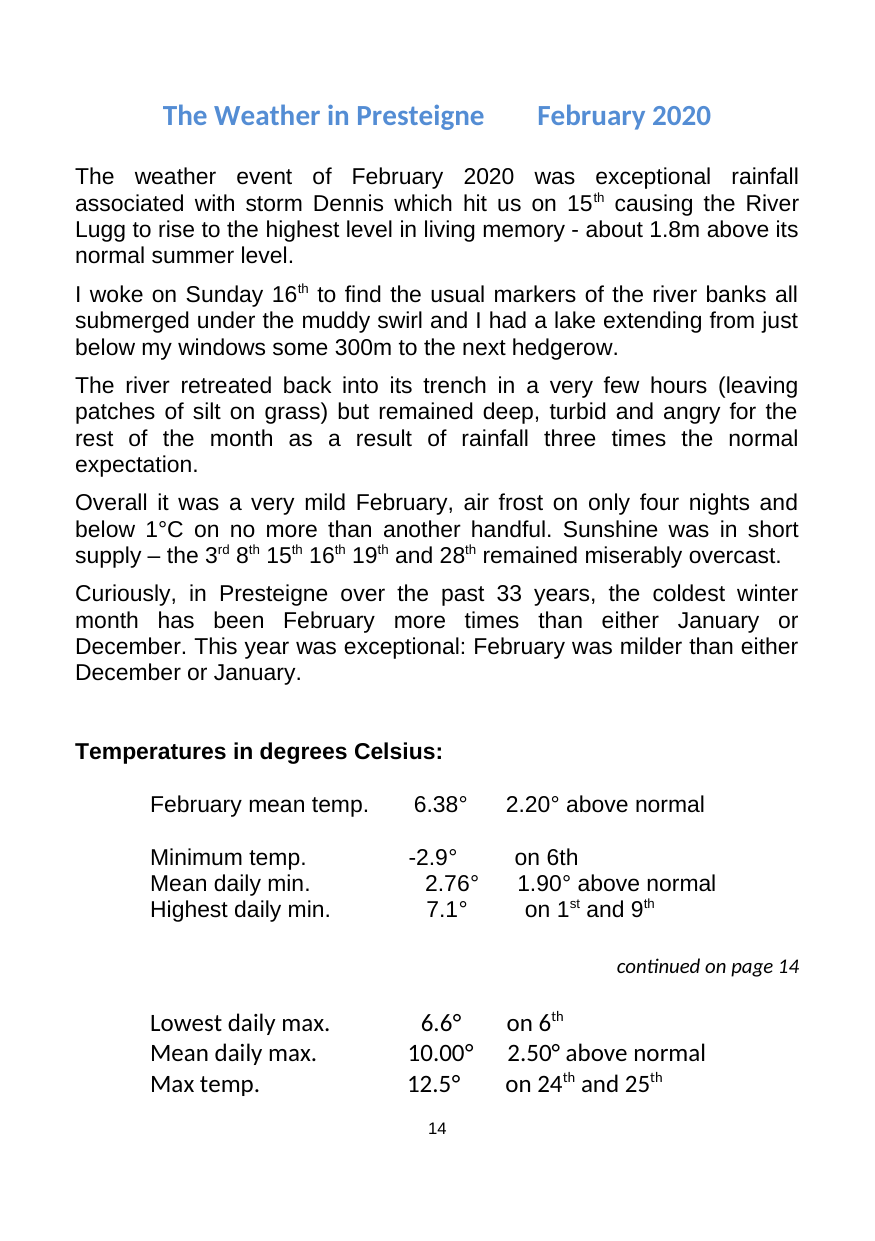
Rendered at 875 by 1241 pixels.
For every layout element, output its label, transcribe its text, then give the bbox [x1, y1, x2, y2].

text Highest daily min. 7.1° on 1st and 9th [75, 896, 799, 923]
text Mean daily min. 2.76° 1.90° above normal [75, 870, 799, 896]
text February mean temp. 6.38° 2.20° above normal [75, 791, 799, 817]
text Minimum temp. -2.9° on 6th [75, 844, 799, 870]
text Temperatures in degrees Celsius: [75, 738, 799, 765]
text Curiously, in Presteigne over the past 33 years, the coldest winter month has been February more times than either January or December. This year was exceptional: February was milder than either December or January. [75, 580, 799, 686]
text Lowest daily max. 6.6° on 6th [75, 1007, 799, 1037]
text continued on page 14 [75, 953, 799, 979]
text The weather event of February 2020 was exceptional rainfall associated with storm Dennis which hit us on 15th causing the River Lugg to rise to the highest level in living memory - about 1.8m above its normal summer level. [75, 163, 799, 269]
text Overall it was a very mild February, air frost on only four nights and below 1°C on no more than another handful. Sunshine was in short supply – the 3rd 8th 15th 16th 19th and 28th remained miserably overcast. [75, 489, 799, 568]
text The river retreated back into its trench in a very few hours (leaving patches of silt on grass) but remained deep, turbid and angry for the rest of the month as a result of rainfall three times the normal expectation. [75, 372, 799, 477]
text Mean daily max. 10.00° 2.50° above normal [75, 1037, 799, 1068]
text I woke on Sunday 16th to find the usual markers of the river banks all submerged under the muddy swirl and I had a lake extending from just below my windows some 300m to the next hedgerow. [75, 281, 799, 360]
text The Weather in Presteigne February 2020 [75, 97, 799, 133]
text Max temp. 12.5° on 24th and 25th [75, 1068, 799, 1098]
